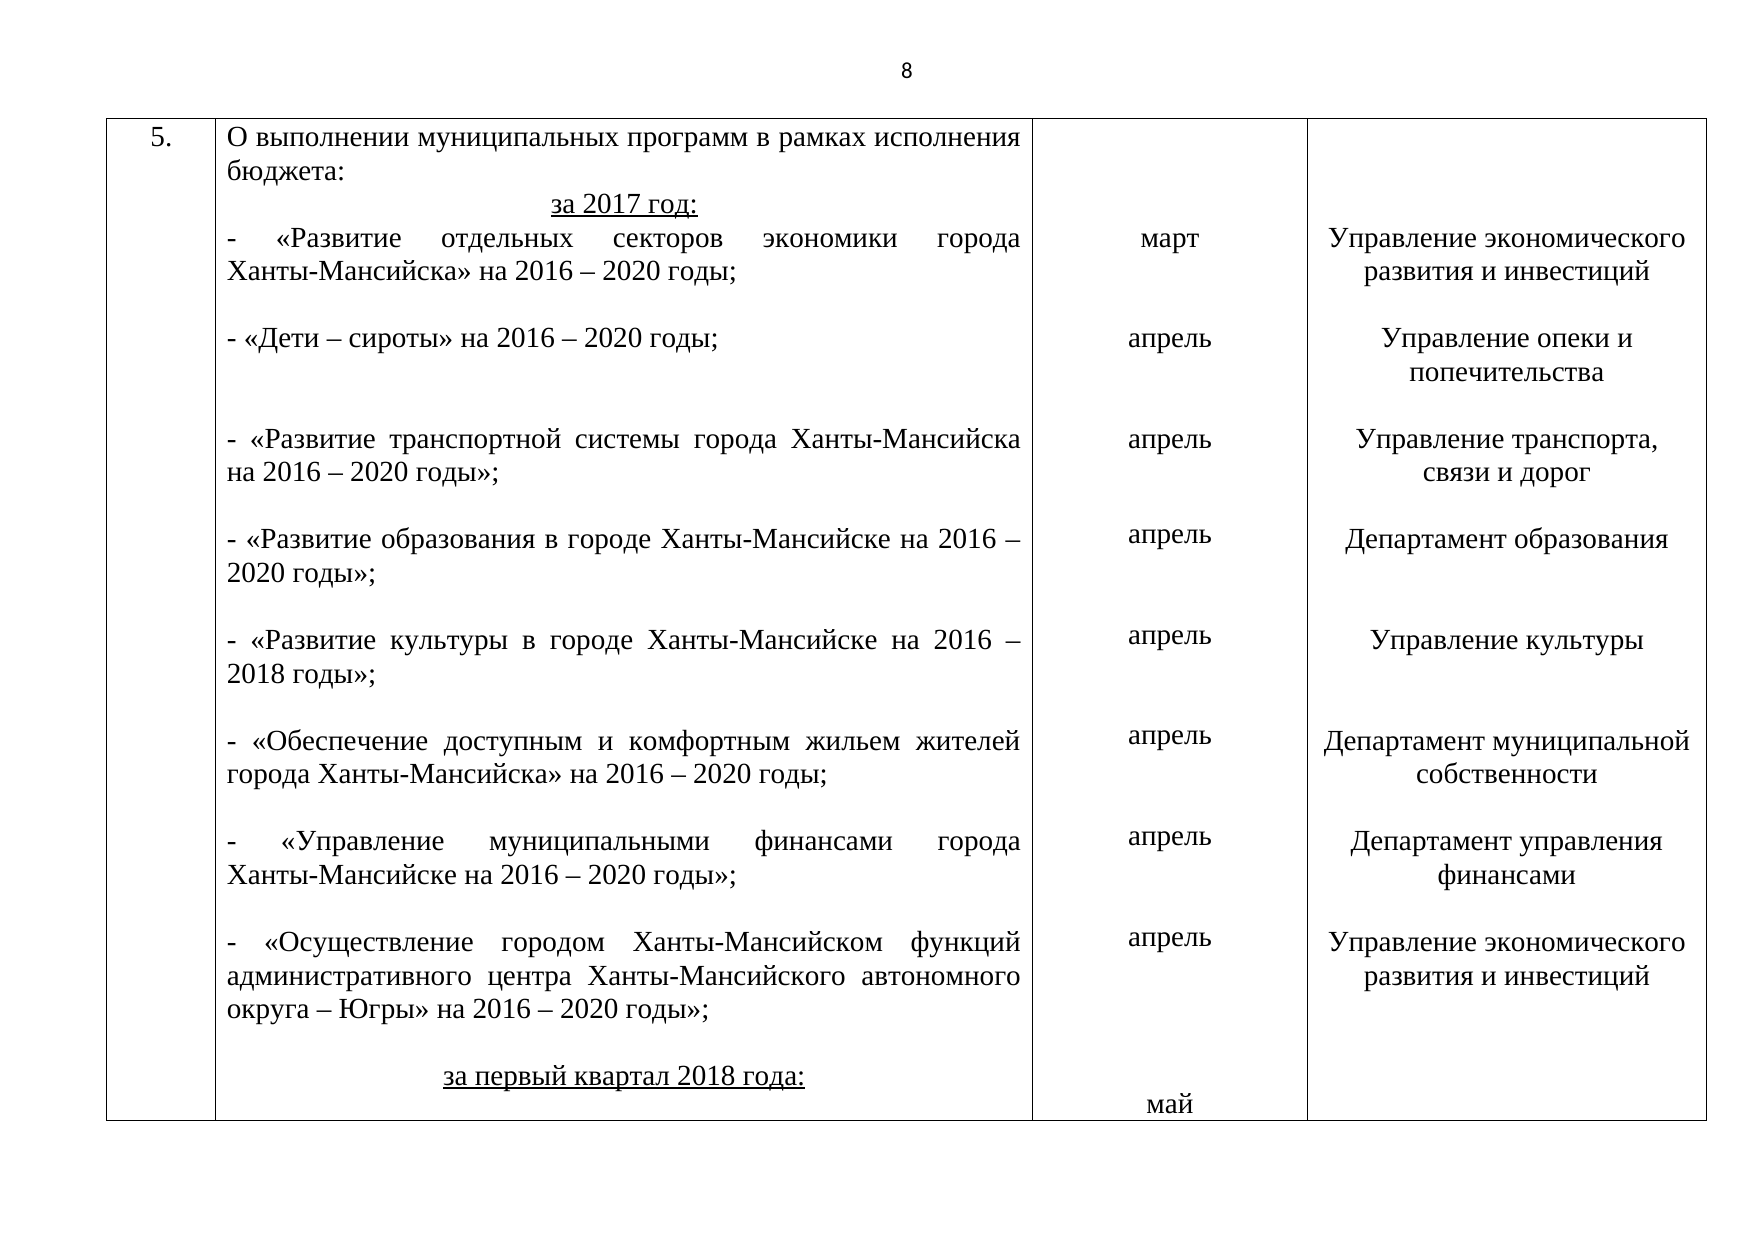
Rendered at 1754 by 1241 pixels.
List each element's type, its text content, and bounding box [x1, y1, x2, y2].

table_cell 5. [107, 119, 215, 1120]
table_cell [216, 119, 1032, 1120]
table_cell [1308, 119, 1706, 1120]
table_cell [1033, 119, 1307, 1120]
